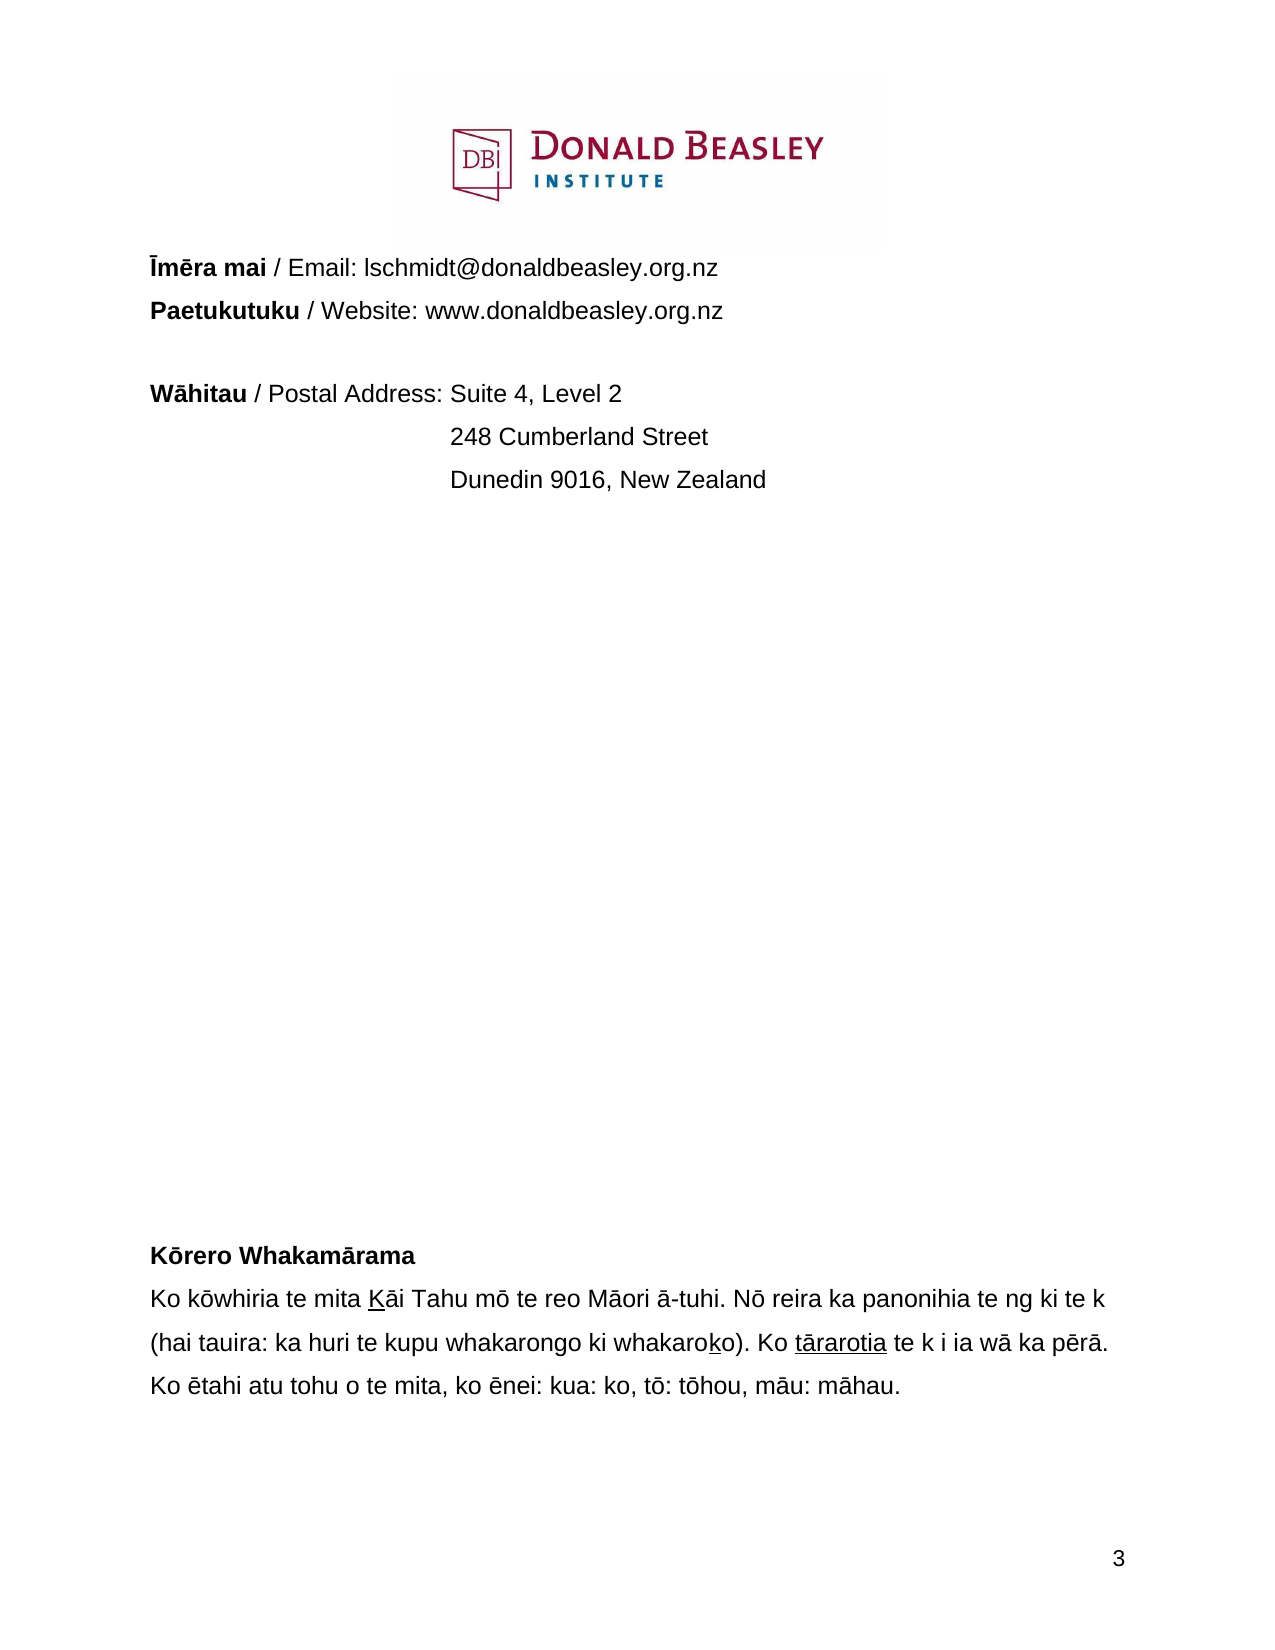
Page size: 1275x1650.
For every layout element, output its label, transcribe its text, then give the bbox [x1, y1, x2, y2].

text Kōrero Whakamārama [150, 1241, 1125, 1270]
text 248 Cumberland Street [450, 422, 1125, 451]
text Dunedin 9016, New Zealand [375, 465, 1125, 494]
text Paetukutuku / Website: www.donaldbeasley.org.nz [150, 296, 1125, 325]
text Ko kōwhiria te mita Kāi Tahu mō te reo Māori ā-tuhi. Nō reira ka panonihia te ng ki te k (hai tauira: ka huri te kupu whakarongo ki whakaroko). Ko tārarotia te k i ia wā ka pērā. Ko ētahi atu tohu o te mita, ko ēnei: kua: ko, tō: tōhou, māu: māhau. [150, 1284, 1125, 1399]
text Īmēra mai / Email: lschmidt@donaldbeasley.org.nz [150, 253, 1125, 282]
picture [390, 75, 886, 250]
text Wāhitau / Postal Address: Suite 4, Level 2 [150, 379, 1125, 407]
